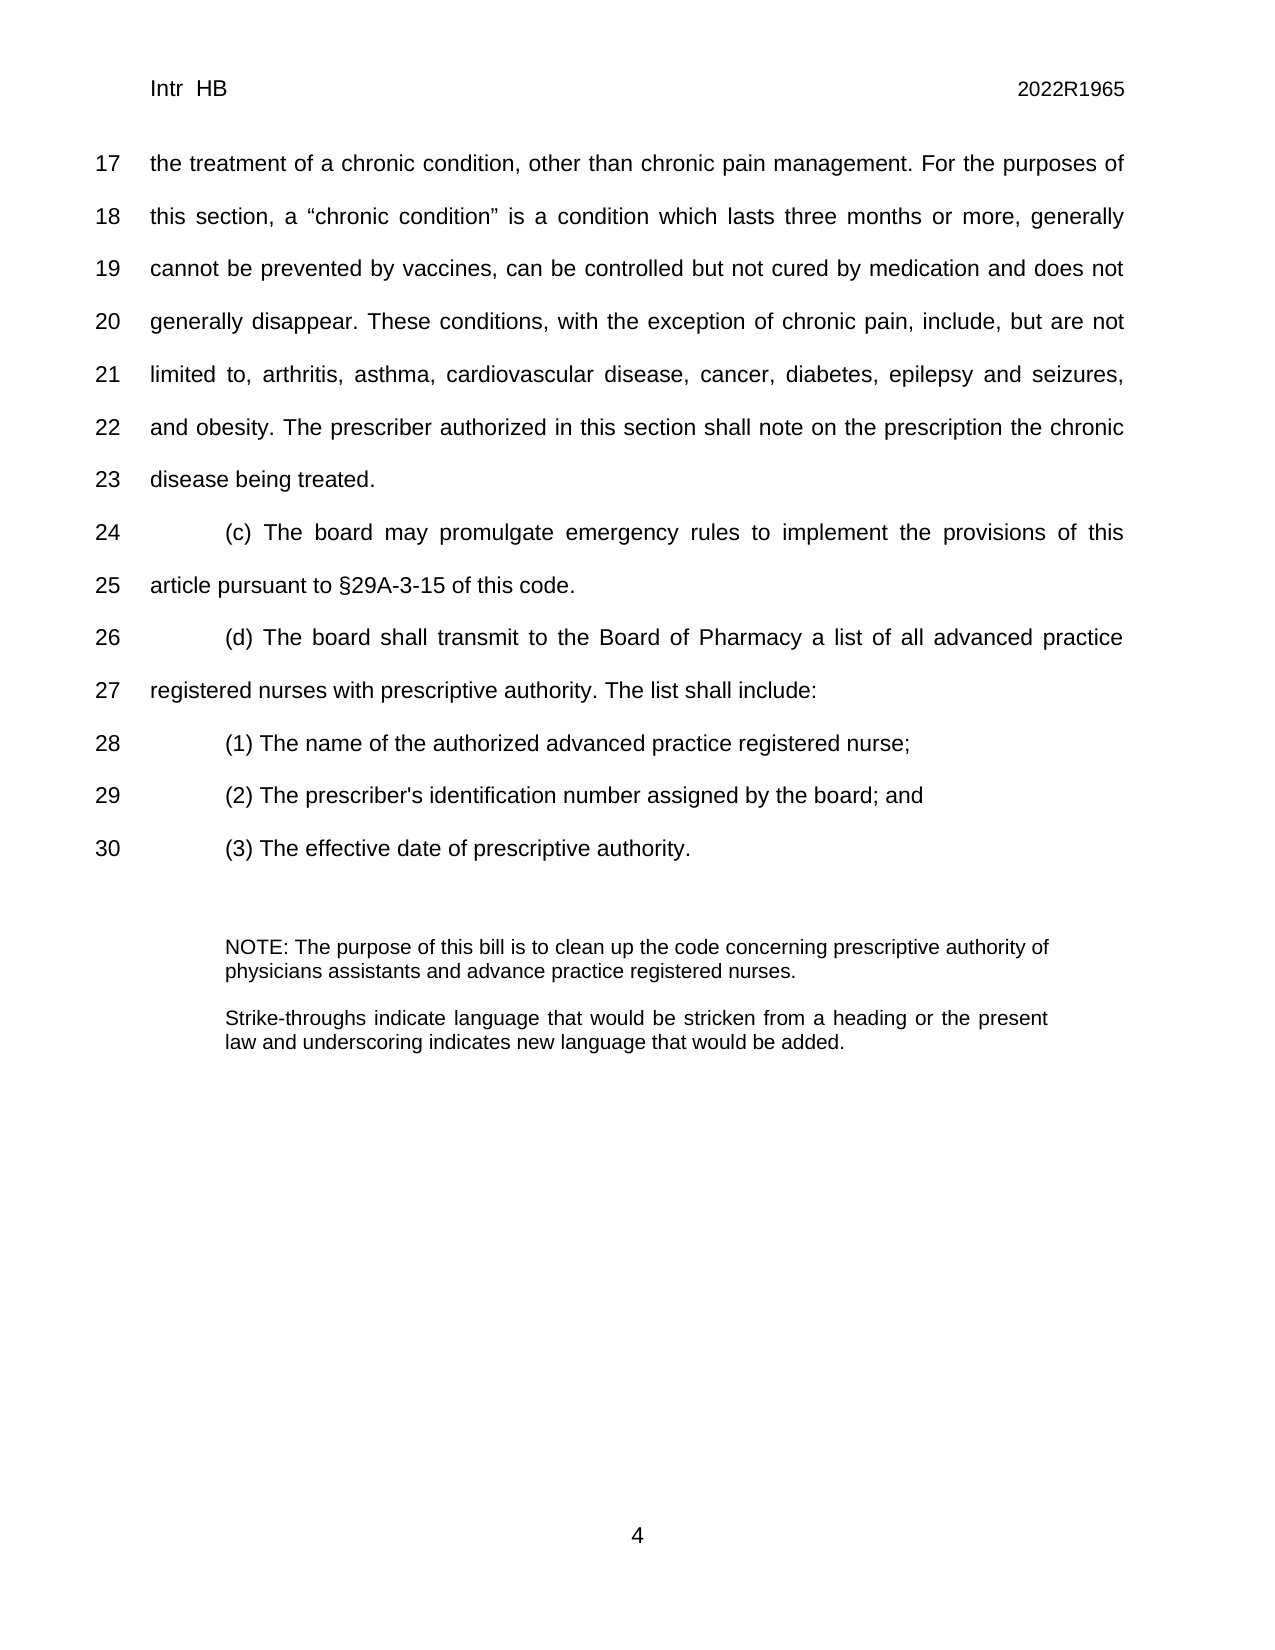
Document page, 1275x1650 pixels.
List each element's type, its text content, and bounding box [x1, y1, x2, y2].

text (1) The name of the authorized advanced practice registered nurse; [150, 730, 1125, 756]
text (3) The effective date of prescriptive authority. [150, 835, 1125, 862]
text (c) The board may promulgate emergency rules to implement the provisions of this article pursuant to §29A-3-15 of this code. [150, 519, 1125, 598]
text NOTE: The purpose of this bill is to clean up the code concerning prescriptive authority of physicians assistants and advance practice registered nurses. [225, 935, 1050, 983]
text (d) The board shall transmit to the Board of Pharmacy a list of all advanced practice registered nurses with prescriptive authority. The list shall include: [150, 624, 1125, 703]
text Strike-throughs indicate language that would be stricken from a heading or the present law and underscoring indicates new language that would be added. [225, 1006, 1050, 1053]
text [150, 150, 1125, 493]
text (2) The prescriber's identification number assigned by the board; and [150, 782, 1125, 809]
